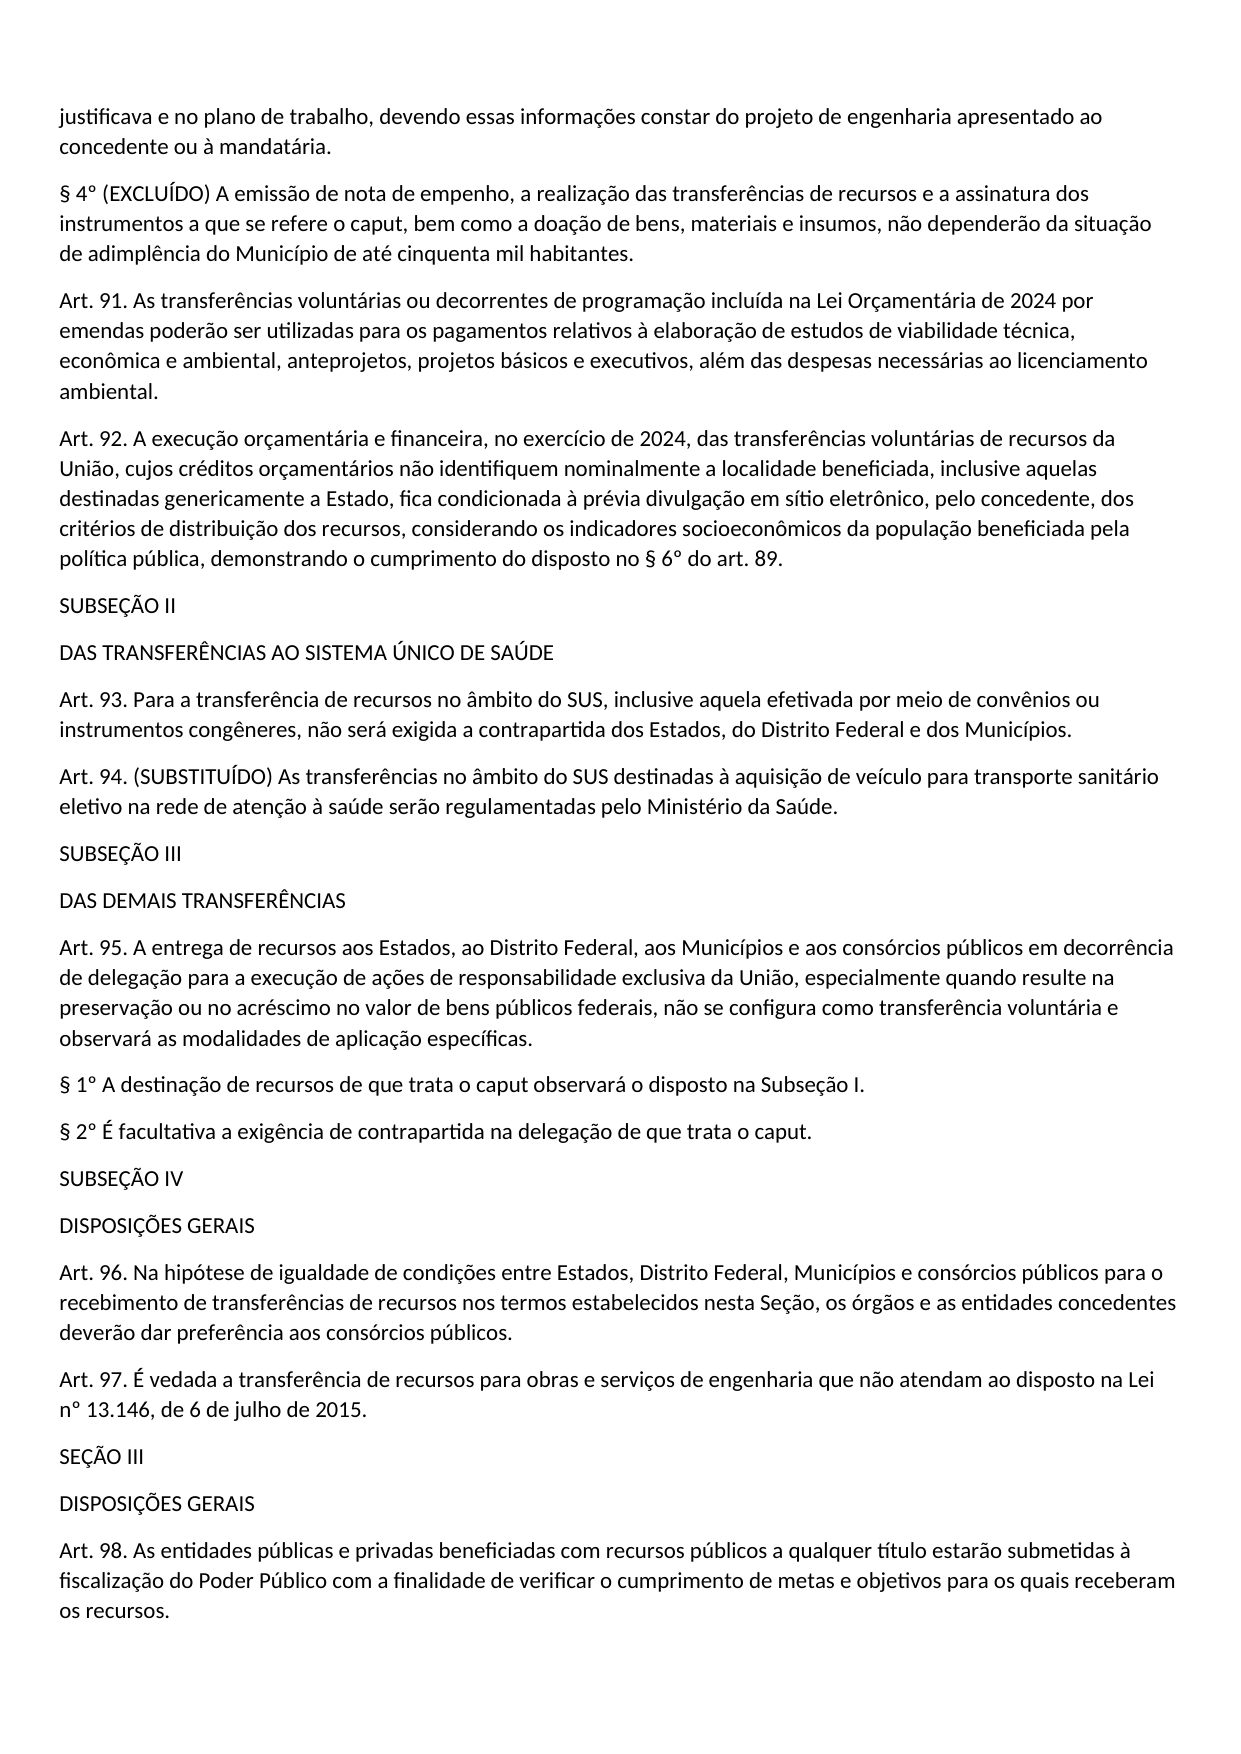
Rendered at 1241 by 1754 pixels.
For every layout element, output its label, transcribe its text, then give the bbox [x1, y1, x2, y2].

text Art. 94. (SUBSTITUÍDO) As transferências no âmbito do SUS destinadas à aquisição de veículo para transporte sanitário eletivo na rede de atenção à saúde serão regulamentadas pelo Ministério da Saúde. [59, 762, 1181, 820]
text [59, 102, 1181, 160]
text DISPOSIÇÕES GERAIS [59, 1211, 1181, 1239]
text SUBSEÇÃO IV [59, 1164, 1181, 1192]
text SEÇÃO III [59, 1442, 1181, 1470]
text Art. 93. Para a transferência de recursos no âmbito do SUS, inclusive aquela efetivada por meio de convênios ou instrumentos congêneres, não será exigida a contrapartida dos Estados, do Distrito Federal e dos Municípios. [59, 685, 1181, 743]
text DAS DEMAIS TRANSFERÊNCIAS [59, 886, 1181, 914]
text Art. 98. As entidades públicas e privadas beneficiadas com recursos públicos a qualquer título estarão submetidas à fiscalização do Poder Público com a finalidade de verificar o cumprimento de metas e objetivos para os quais receberam os recursos. [59, 1536, 1181, 1624]
text SUBSEÇÃO II [59, 591, 1181, 619]
text Art. 92. A execução orçamentária e financeira, no exercício de 2024, das transferências voluntárias de recursos da União, cujos créditos orçamentários não identifiquem nominalmente a localidade beneficiada, inclusive aquelas destinadas genericamente a Estado, fica condicionada à prévia divulgação em sítio eletrônico, pelo concedente, dos critérios de distribuição dos recursos, considerando os indicadores socioeconômicos da população beneficiada pela política pública, demonstrando o cumprimento do disposto no § 6º do art. 89. [59, 424, 1181, 572]
text Art. 95. A entrega de recursos aos Estados, ao Distrito Federal, aos Municípios e aos consórcios públicos em decorrência de delegação para a execução de ações de responsabilidade exclusiva da União, especialmente quando resulte na preservação ou no acréscimo no valor de bens públicos federais, não se configura como transferência voluntária e observará as modalidades de aplicação específicas. [59, 933, 1181, 1052]
text DISPOSIÇÕES GERAIS [59, 1489, 1181, 1517]
text Art. 97. É vedada a transferência de recursos para obras e serviços de engenharia que não atendam ao disposto na Lei nº 13.146, de 6 de julho de 2015. [59, 1365, 1181, 1423]
text § 1º A destinação de recursos de que trata o caput observará o disposto na Subseção I. [59, 1071, 1181, 1098]
text § 2º É facultativa a exigência de contrapartida na delegação de que trata o caput. [59, 1117, 1181, 1145]
text SUBSEÇÃO III [59, 839, 1181, 867]
text DAS TRANSFERÊNCIAS AO SISTEMA ÚNICO DE SAÚDE [59, 638, 1181, 666]
text Art. 96. Na hipótese de igualdade de condições entre Estados, Distrito Federal, Municípios e consórcios públicos para o recebimento de transferências de recursos nos termos estabelecidos nesta Seção, os órgãos e as entidades concedentes deverão dar preferência aos consórcios públicos. [59, 1258, 1181, 1346]
text § 4º (EXCLUÍDO) A emissão de nota de empenho, a realização das transferências de recursos e a assinatura dos instrumentos a que se refere o caput, bem como a doação de bens, materiais e insumos, não dependerão da situação de adimplência do Município de até cinquenta mil habitantes. [59, 179, 1181, 267]
text Art. 91. As transferências voluntárias ou decorrentes de programação incluída na Lei Orçamentária de 2024 por emendas poderão ser utilizadas para os pagamentos relativos à elaboração de estudos de viabilidade técnica, econômica e ambiental, anteprojetos, projetos básicos e executivos, além das despesas necessárias ao licenciamento ambiental. [59, 286, 1181, 405]
